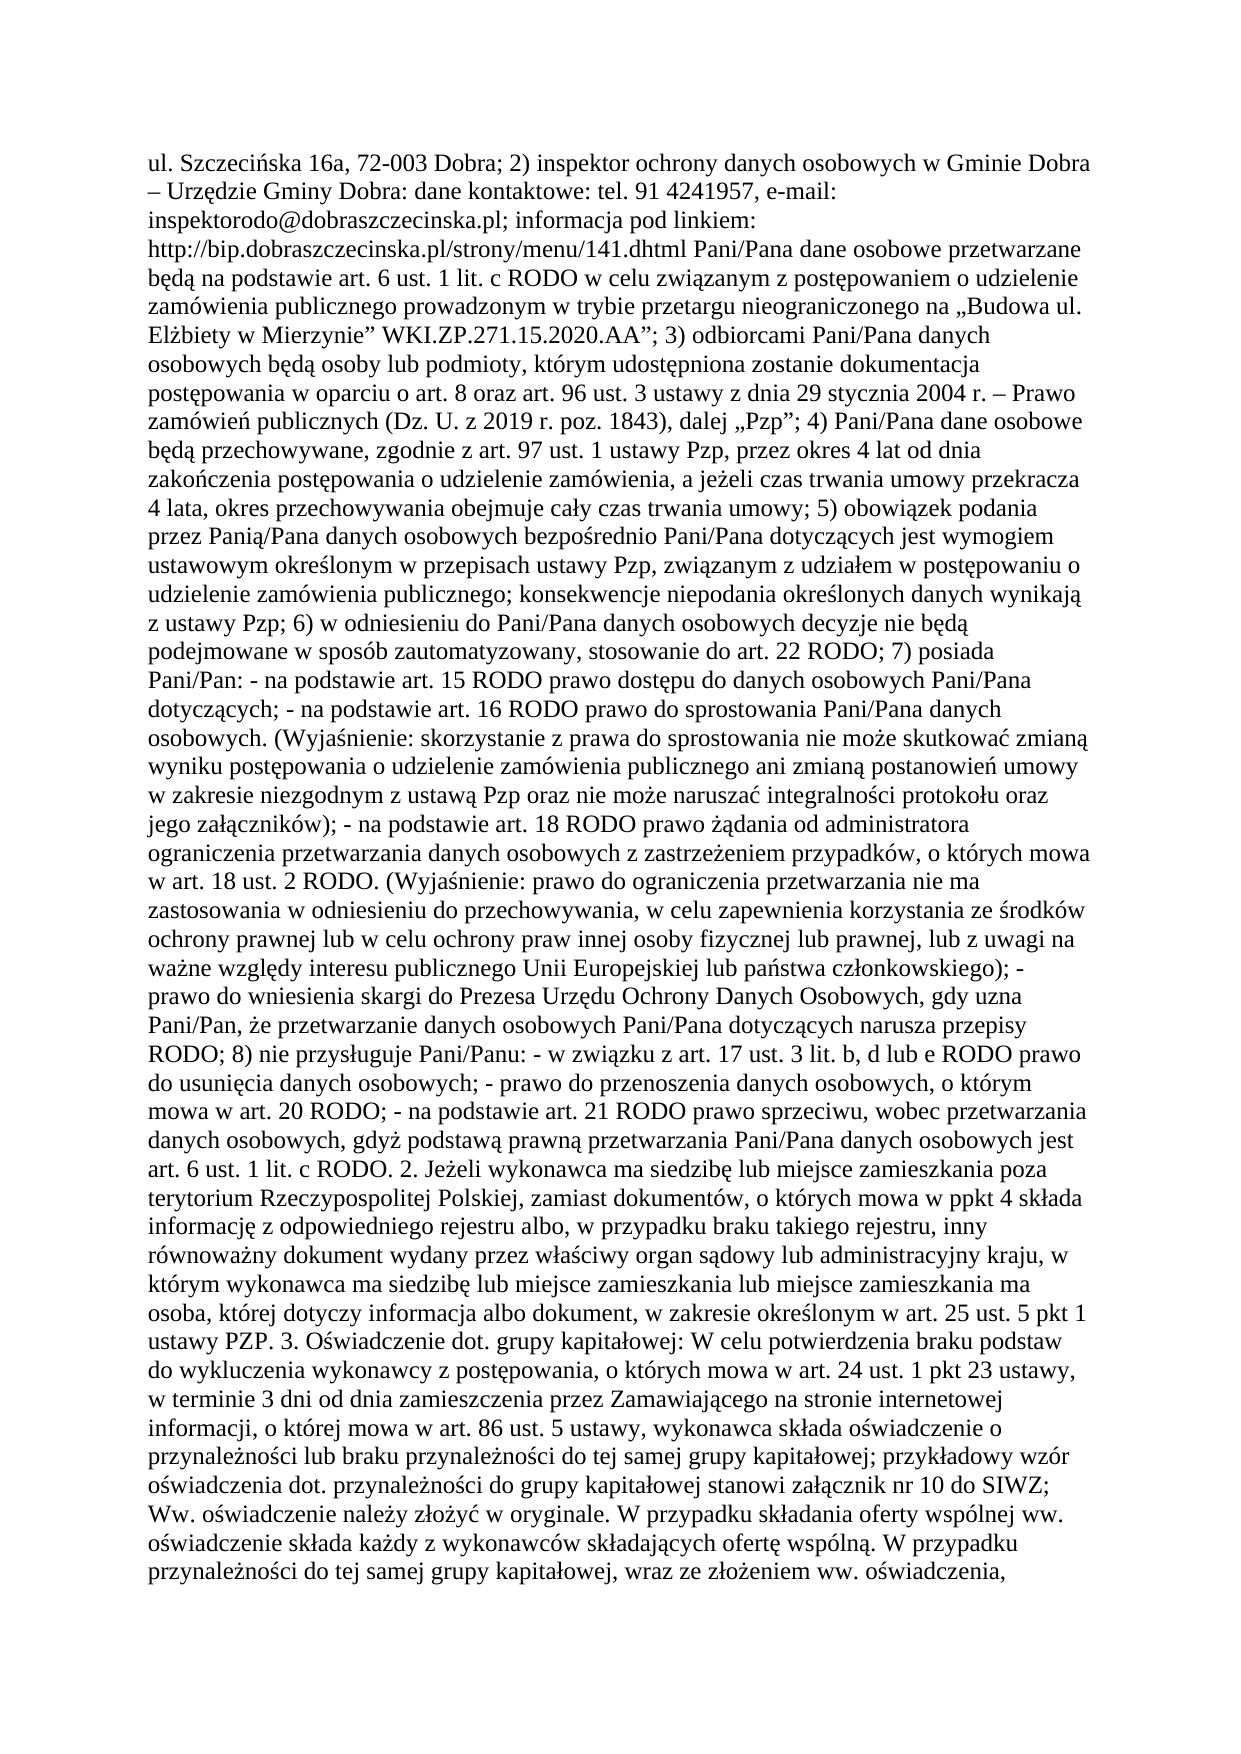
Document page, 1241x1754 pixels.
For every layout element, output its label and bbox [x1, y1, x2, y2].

text [148, 148, 1093, 1585]
